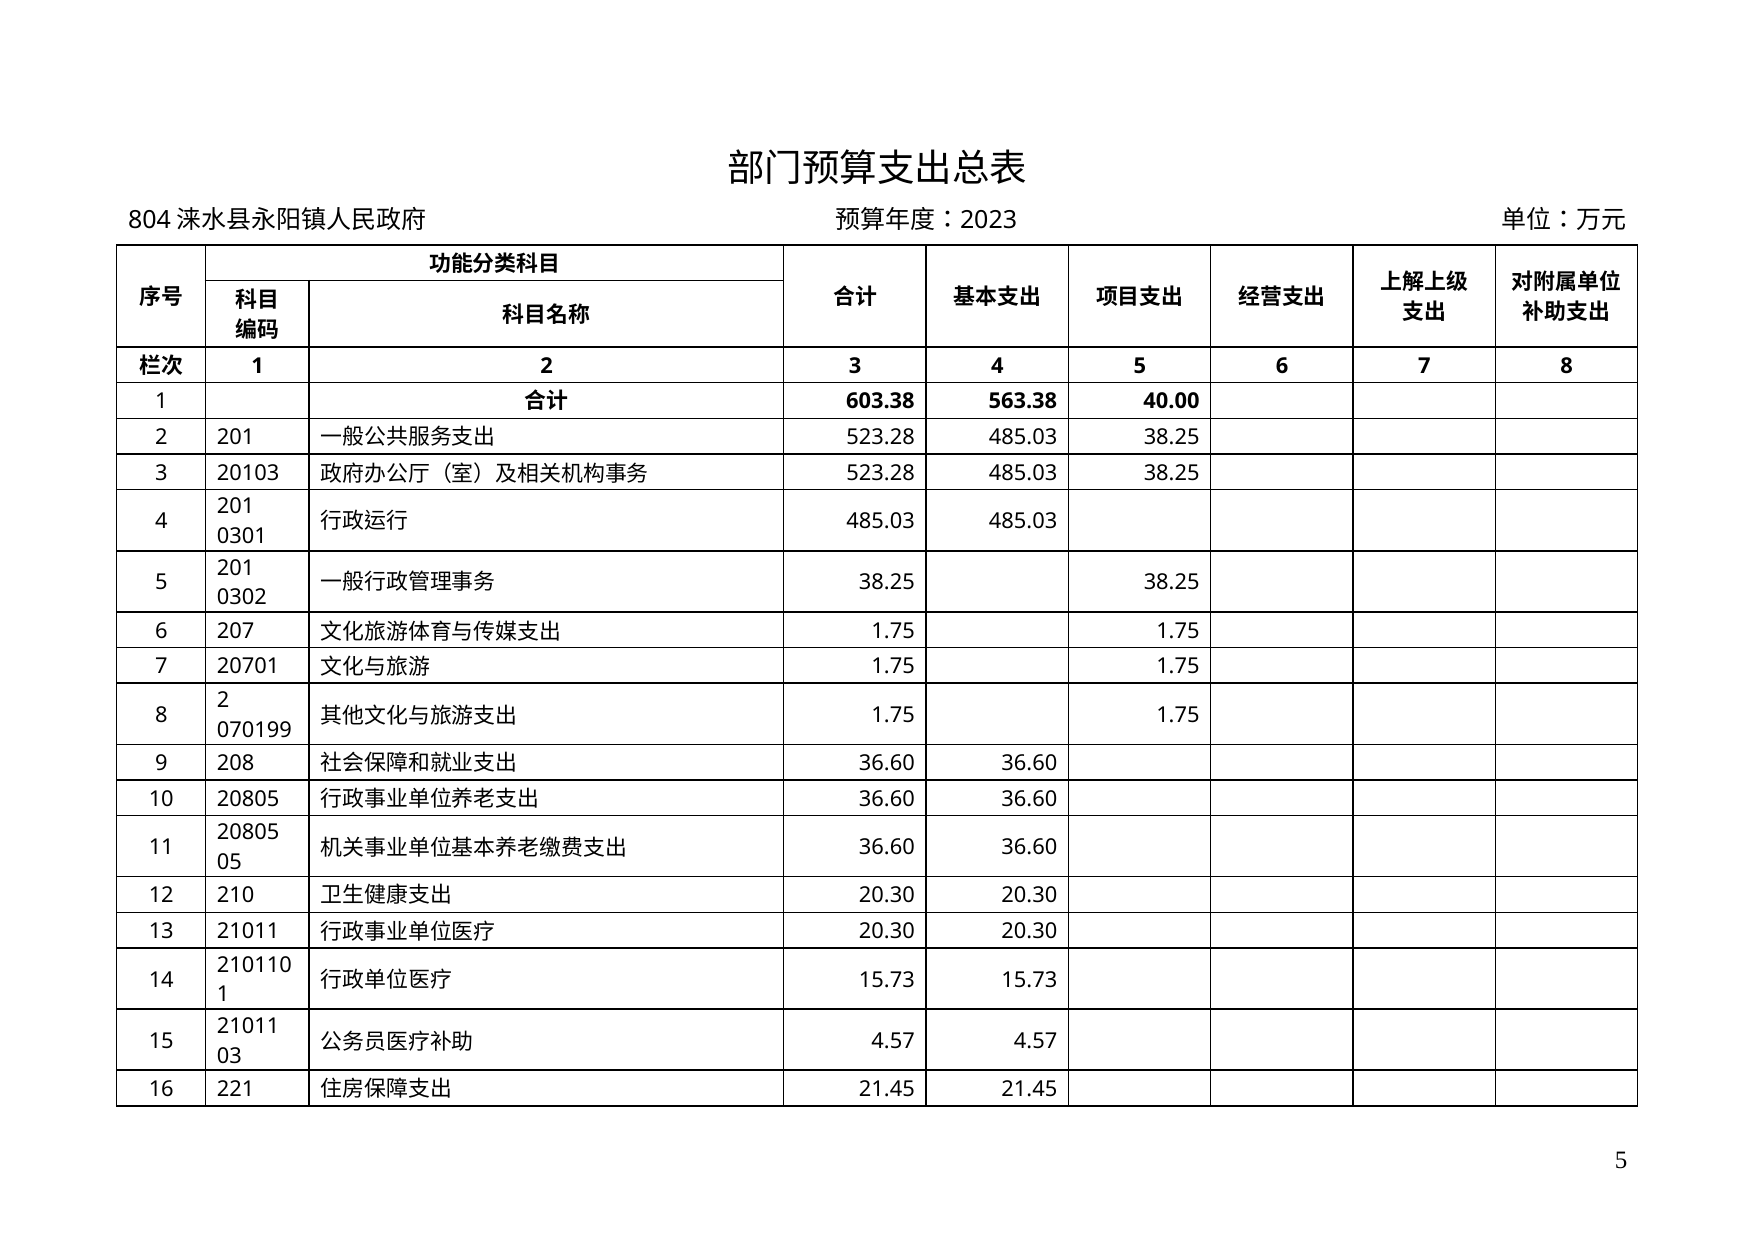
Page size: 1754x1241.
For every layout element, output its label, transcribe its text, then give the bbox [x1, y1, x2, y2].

table_cell [1354, 949, 1495, 1008]
table_cell 20.30 [927, 913, 1068, 947]
table_cell 20.30 [784, 913, 925, 947]
table_cell 文化与旅游 [310, 648, 783, 682]
table_cell 上解上级 支出 [1354, 246, 1495, 346]
table_cell 208 [206, 745, 308, 779]
table_cell 合计 [310, 383, 783, 417]
table_cell 3 [784, 348, 925, 382]
table_cell 8 [117, 684, 205, 743]
table_cell 1 [117, 383, 205, 417]
table_cell [1354, 877, 1495, 911]
table_cell 20805 [206, 781, 308, 815]
table_cell 20.30 [927, 877, 1068, 911]
table_cell [1211, 455, 1352, 489]
table_cell 36.60 [927, 816, 1068, 876]
table_cell [1069, 949, 1210, 1008]
table_cell [1496, 613, 1637, 647]
table_cell 4 [117, 490, 205, 550]
table_cell 9 [117, 745, 205, 779]
table_cell 4.57 [927, 1010, 1068, 1069]
table_cell 2 [117, 419, 205, 453]
table_cell 8 [1496, 348, 1637, 382]
table_cell [1496, 877, 1637, 911]
table_cell 201 [206, 419, 308, 453]
table_cell [1354, 613, 1495, 647]
table_cell [1496, 816, 1637, 876]
text 部门预算支出总表 [106, 142, 1648, 193]
table_cell 3 [117, 455, 205, 489]
table_cell [206, 383, 308, 417]
table_cell 603.38 [784, 383, 925, 417]
table_cell 4.57 [784, 1010, 925, 1069]
table_cell 523.28 [784, 455, 925, 489]
table_cell [1354, 419, 1495, 453]
table_cell 7 [1354, 348, 1495, 382]
table_cell [927, 613, 1068, 647]
table_cell 文化旅游体育与传媒支出 [310, 613, 783, 647]
table_cell [1211, 781, 1352, 815]
table_cell [927, 552, 1068, 611]
table_cell 20.30 [784, 877, 925, 911]
table_cell 7 [117, 648, 205, 682]
table_cell [1354, 913, 1495, 947]
table_cell 36.60 [784, 745, 925, 779]
table_cell [1496, 552, 1637, 611]
table_cell [1496, 455, 1637, 489]
table_cell 5 [117, 552, 205, 611]
table_cell [1354, 648, 1495, 682]
table_cell 社会保障和就业支出 [310, 745, 783, 779]
table_cell [1211, 684, 1352, 743]
table_cell 栏次 [117, 348, 205, 382]
table_cell 项目支出 [1069, 246, 1210, 346]
table_cell [1211, 745, 1352, 779]
table_cell [1211, 383, 1352, 417]
table_cell [1354, 1071, 1495, 1105]
table_cell 行政事业单位医疗 [310, 913, 783, 947]
table_cell 11 [117, 816, 205, 876]
table_cell [1069, 1010, 1210, 1069]
table_cell [1211, 949, 1352, 1008]
table_cell 10 [117, 781, 205, 815]
table_cell 485.03 [927, 490, 1068, 550]
table_cell 38.25 [1069, 552, 1210, 611]
table_cell 卫生健康支出 [310, 877, 783, 911]
table_cell [1354, 552, 1495, 611]
table_cell [1496, 1010, 1637, 1069]
table_cell 经营支出 [1211, 246, 1352, 346]
table_cell 科目名称 [310, 281, 783, 346]
table_cell 行政单位医疗 [310, 949, 783, 1008]
table_cell 2010302 [206, 552, 308, 611]
table_cell [1354, 490, 1495, 550]
table_cell 38.25 [1069, 455, 1210, 489]
table_cell [1354, 781, 1495, 815]
table_cell [1069, 816, 1210, 876]
table_header 804涞水县永阳镇人民政府 [117, 195, 783, 244]
table_cell 40.00 [1069, 383, 1210, 417]
table_cell [1354, 1010, 1495, 1069]
table_cell [1069, 781, 1210, 815]
table_cell [1496, 648, 1637, 682]
table_cell [1496, 1071, 1637, 1105]
table_cell 21.45 [784, 1071, 925, 1105]
table_cell 485.03 [927, 419, 1068, 453]
table_cell 523.28 [784, 419, 925, 453]
table_cell 1.75 [1069, 684, 1210, 743]
table_cell 14 [117, 949, 205, 1008]
table_cell [927, 648, 1068, 682]
table_cell 1.75 [784, 684, 925, 743]
table_cell 21.45 [927, 1071, 1068, 1105]
table_cell 合计 [784, 246, 925, 346]
table_cell 16 [117, 1071, 205, 1105]
table_cell [1496, 913, 1637, 947]
table_cell [1496, 949, 1637, 1008]
table_cell 36.60 [784, 816, 925, 876]
table_cell 1.75 [1069, 648, 1210, 682]
table_cell 485.03 [927, 455, 1068, 489]
table_cell 公务员医疗补助 [310, 1010, 783, 1069]
table_cell 563.38 [927, 383, 1068, 417]
table_cell [1354, 455, 1495, 489]
table_cell 基本支出 [927, 246, 1068, 346]
table_cell 2 [310, 348, 783, 382]
table_cell 行政运行 [310, 490, 783, 550]
table_cell [1211, 913, 1352, 947]
table_cell 行政事业单位养老支出 [310, 781, 783, 815]
table_cell 38.25 [1069, 419, 1210, 453]
table_cell 15 [117, 1010, 205, 1069]
table_cell 6 [1211, 348, 1352, 382]
table_cell [1069, 877, 1210, 911]
table_cell 一般公共服务支出 [310, 419, 783, 453]
table_cell [1211, 490, 1352, 550]
table_cell [1354, 684, 1495, 743]
table_cell 221 [206, 1071, 308, 1105]
table_cell 20103 [206, 455, 308, 489]
table_cell 12 [117, 877, 205, 911]
table_cell 1.75 [784, 613, 925, 647]
table_cell 2010301 [206, 490, 308, 550]
table_cell [1069, 490, 1210, 550]
table_cell 其他文化与旅游支出 [310, 684, 783, 743]
table_cell [1211, 816, 1352, 876]
table_cell [1354, 745, 1495, 779]
table_cell 2101101 [206, 949, 308, 1008]
table_cell 住房保障支出 [310, 1071, 783, 1105]
table_cell 功能分类科目 [206, 246, 783, 280]
table_cell 4 [927, 348, 1068, 382]
table_cell 36.60 [784, 781, 925, 815]
table_cell 2101103 [206, 1010, 308, 1069]
table_cell 1.75 [784, 648, 925, 682]
table_header 单位：万元 [1069, 195, 1637, 244]
table_cell [1496, 745, 1637, 779]
table_cell 15.73 [784, 949, 925, 1008]
table_cell [1211, 1010, 1352, 1069]
table_cell 对附属单位补助支出 [1496, 246, 1637, 346]
table_cell 2070199 [206, 684, 308, 743]
table_cell [1354, 383, 1495, 417]
table_cell 207 [206, 613, 308, 647]
table_cell 38.25 [784, 552, 925, 611]
table_cell [1496, 781, 1637, 815]
table_cell 1 [206, 348, 308, 382]
table_cell [927, 684, 1068, 743]
table_cell 20701 [206, 648, 308, 682]
table_cell 36.60 [927, 781, 1068, 815]
table_cell [1496, 383, 1637, 417]
table_cell [1069, 745, 1210, 779]
table_cell [1496, 684, 1637, 743]
table_cell [1211, 613, 1352, 647]
table_cell 政府办公厅（室）及相关机构事务 [310, 455, 783, 489]
table_cell 6 [117, 613, 205, 647]
table_cell 科目 编码 [206, 281, 308, 346]
table_cell [1211, 648, 1352, 682]
table_cell 2080505 [206, 816, 308, 876]
table_cell 15.73 [927, 949, 1068, 1008]
table_header 预算年度：2023 [784, 195, 1068, 244]
table_cell 机关事业单位基本养老缴费支出 [310, 816, 783, 876]
table_cell 485.03 [784, 490, 925, 550]
table_cell 1.75 [1069, 613, 1210, 647]
table_cell [1069, 1071, 1210, 1105]
table_cell [1354, 816, 1495, 876]
table_cell 210 [206, 877, 308, 911]
table_cell 5 [1069, 348, 1210, 382]
table_cell 36.60 [927, 745, 1068, 779]
table_cell [1211, 552, 1352, 611]
table_cell [1496, 490, 1637, 550]
table_cell 一般行政管理事务 [310, 552, 783, 611]
table_cell 13 [117, 913, 205, 947]
table_cell [1211, 877, 1352, 911]
table_cell 序号 [117, 246, 205, 346]
table_cell [1211, 1071, 1352, 1105]
table_cell [1496, 419, 1637, 453]
table_cell 21011 [206, 913, 308, 947]
table_cell [1069, 913, 1210, 947]
table_cell [1211, 419, 1352, 453]
